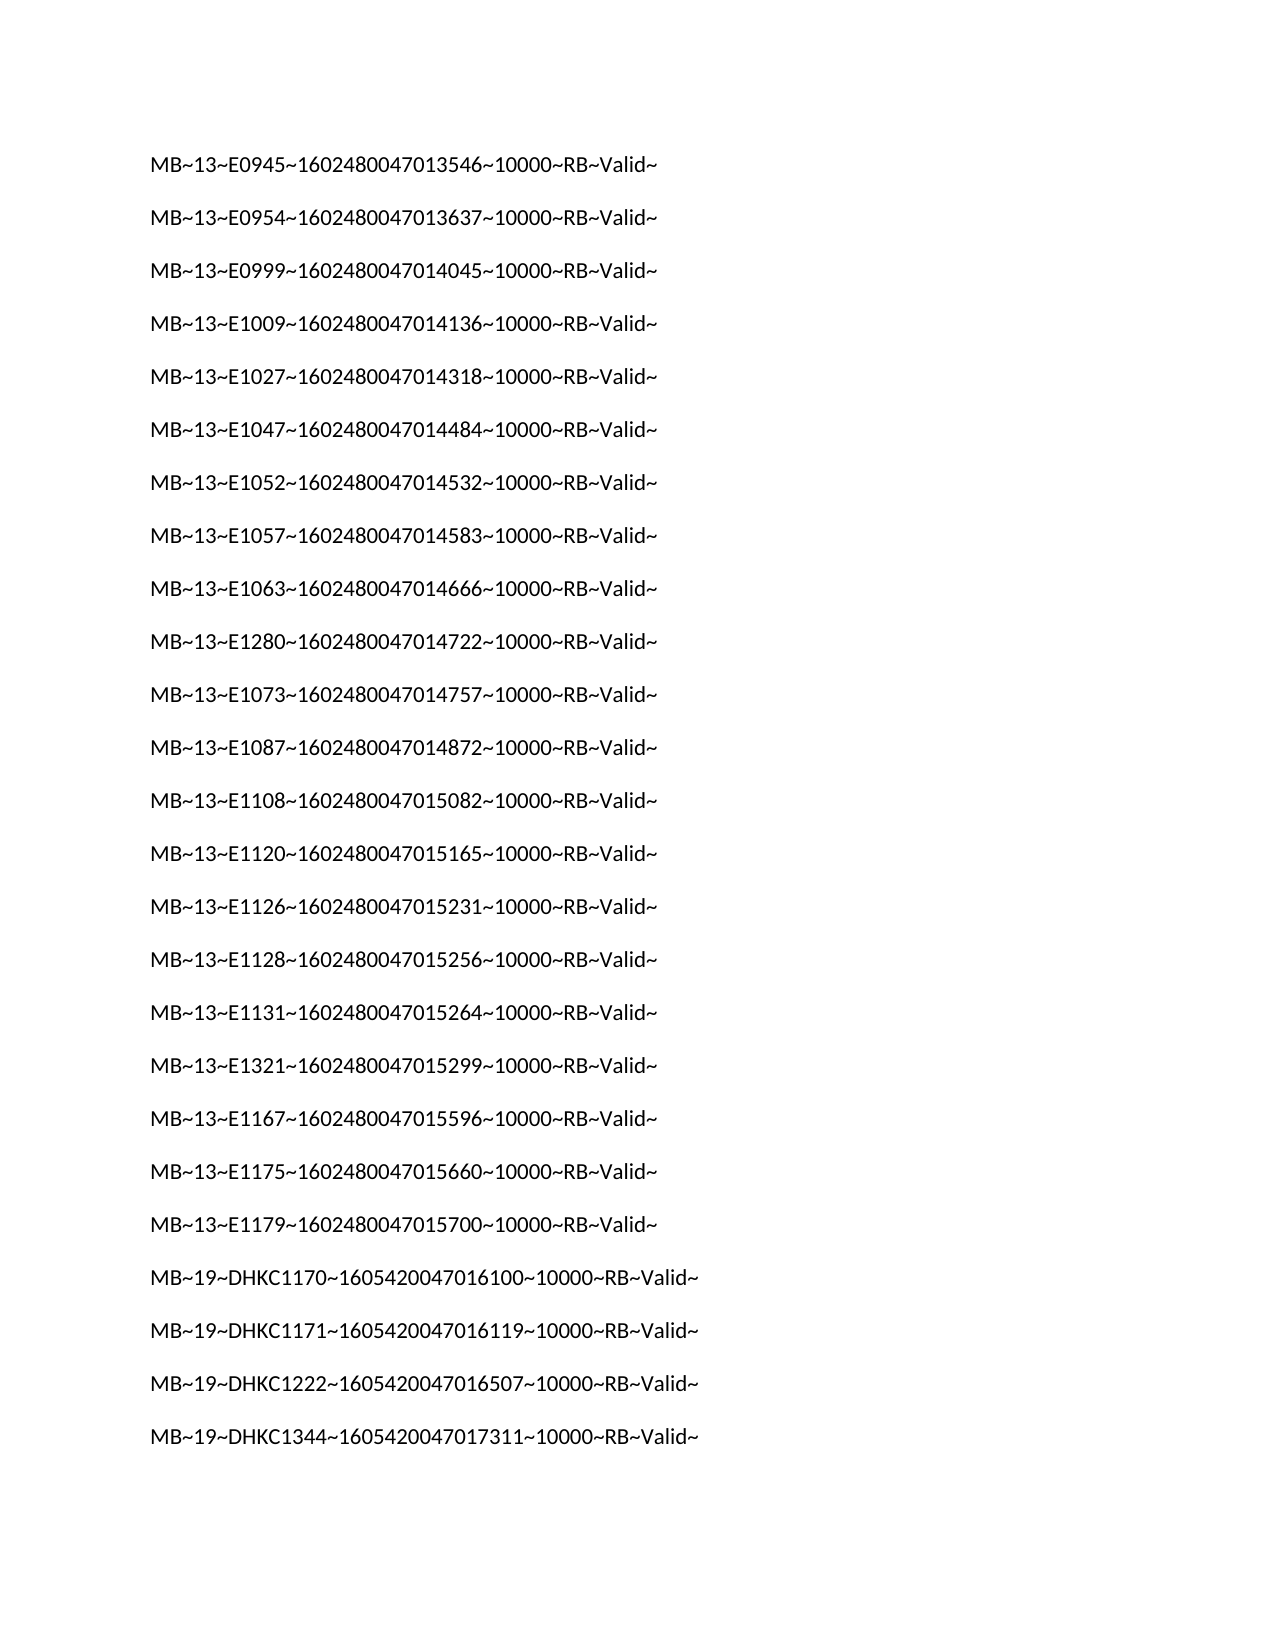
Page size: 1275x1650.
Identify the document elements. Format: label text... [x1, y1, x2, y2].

text MB~13~E1179~1602480047015700~10000~RB~Valid~ [150, 1210, 1125, 1238]
text MB~19~DHKC1170~1605420047016100~10000~RB~Valid~ [150, 1263, 1125, 1291]
text MB~13~E1047~1602480047014484~10000~RB~Valid~ [150, 415, 1125, 443]
text MB~13~E1175~1602480047015660~10000~RB~Valid~ [150, 1157, 1125, 1185]
text MB~13~E1131~1602480047015264~10000~RB~Valid~ [150, 998, 1125, 1026]
text MB~13~E0999~1602480047014045~10000~RB~Valid~ [150, 256, 1125, 284]
text MB~19~DHKC1344~1605420047017311~10000~RB~Valid~ [150, 1422, 1125, 1451]
text MB~13~E1057~1602480047014583~10000~RB~Valid~ [150, 521, 1125, 549]
text MB~13~E1321~1602480047015299~10000~RB~Valid~ [150, 1051, 1125, 1079]
text MB~13~E1128~1602480047015256~10000~RB~Valid~ [150, 945, 1125, 973]
text MB~19~DHKC1222~1605420047016507~10000~RB~Valid~ [150, 1369, 1125, 1397]
text MB~13~E1027~1602480047014318~10000~RB~Valid~ [150, 362, 1125, 390]
text MB~13~E0945~1602480047013546~10000~RB~Valid~ [150, 150, 1125, 178]
text MB~13~E1167~1602480047015596~10000~RB~Valid~ [150, 1104, 1125, 1132]
text MB~13~E1120~1602480047015165~10000~RB~Valid~ [150, 839, 1125, 867]
text MB~13~E1073~1602480047014757~10000~RB~Valid~ [150, 680, 1125, 708]
text MB~13~E1280~1602480047014722~10000~RB~Valid~ [150, 627, 1125, 655]
text MB~13~E1009~1602480047014136~10000~RB~Valid~ [150, 309, 1125, 337]
text MB~13~E1108~1602480047015082~10000~RB~Valid~ [150, 786, 1125, 814]
text MB~13~E1063~1602480047014666~10000~RB~Valid~ [150, 574, 1125, 602]
text MB~19~DHKC1171~1605420047016119~10000~RB~Valid~ [150, 1316, 1125, 1344]
text MB~13~E1052~1602480047014532~10000~RB~Valid~ [150, 468, 1125, 496]
text MB~13~E1126~1602480047015231~10000~RB~Valid~ [150, 892, 1125, 920]
text MB~13~E1087~1602480047014872~10000~RB~Valid~ [150, 733, 1125, 761]
text MB~13~E0954~1602480047013637~10000~RB~Valid~ [150, 203, 1125, 231]
